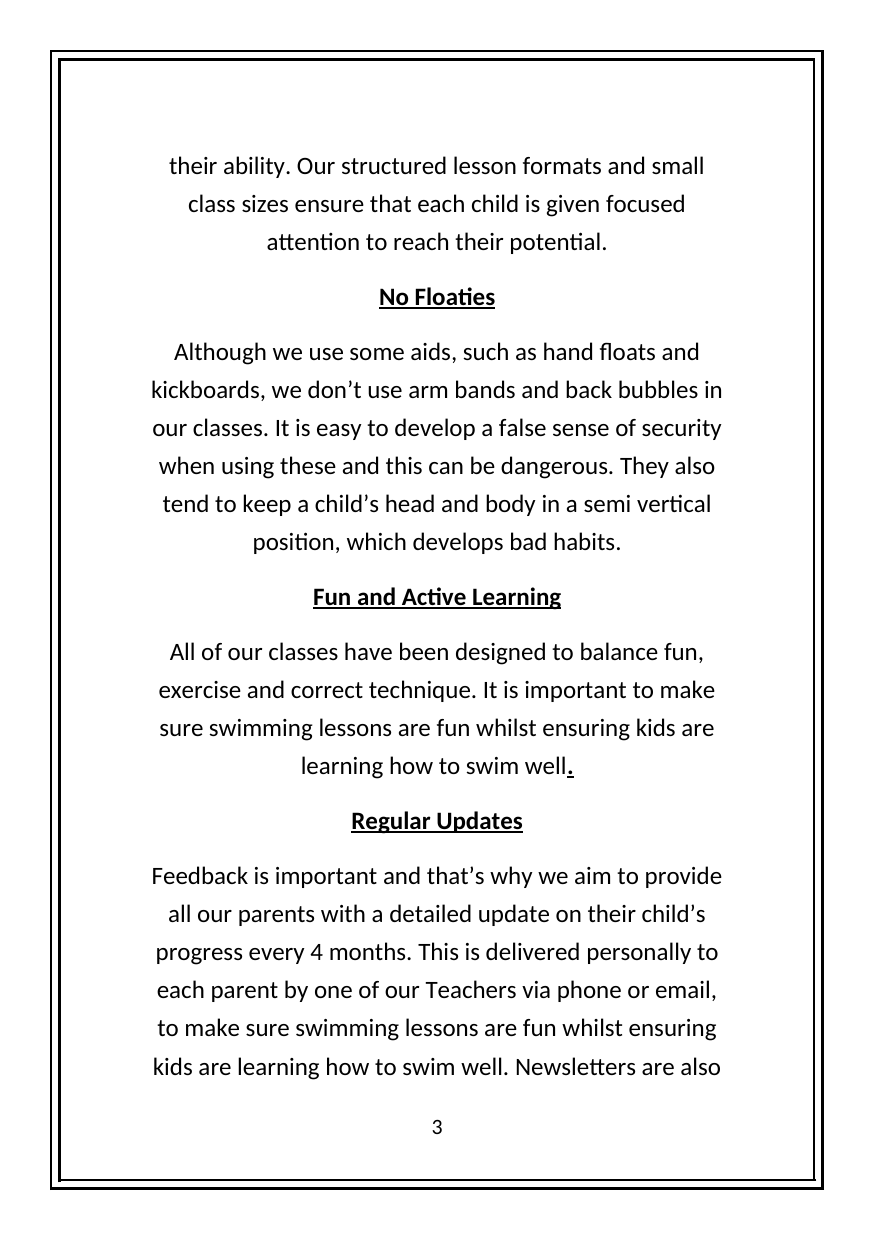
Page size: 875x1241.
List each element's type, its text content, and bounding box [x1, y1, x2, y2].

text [150, 860, 724, 1081]
text Fun and Active Learning [150, 581, 724, 612]
text No Floaties [150, 281, 724, 312]
text All of our classes have been designed to balance fun, exercise and correct technique. It is important to make sure swimming lessons are fun whilst ensuring kids are learning how to swim well. [150, 636, 724, 781]
text Although we use some aids, such as hand floats and kickboards, we don’t use arm bands and back bubbles in our classes. It is easy to develop a false sense of security when using these and this can be dangerous. They also tend to keep a child’s head and body in a semi vertical position, which develops bad habits. [150, 336, 724, 557]
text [150, 150, 724, 257]
text Regular Updates [150, 805, 724, 836]
